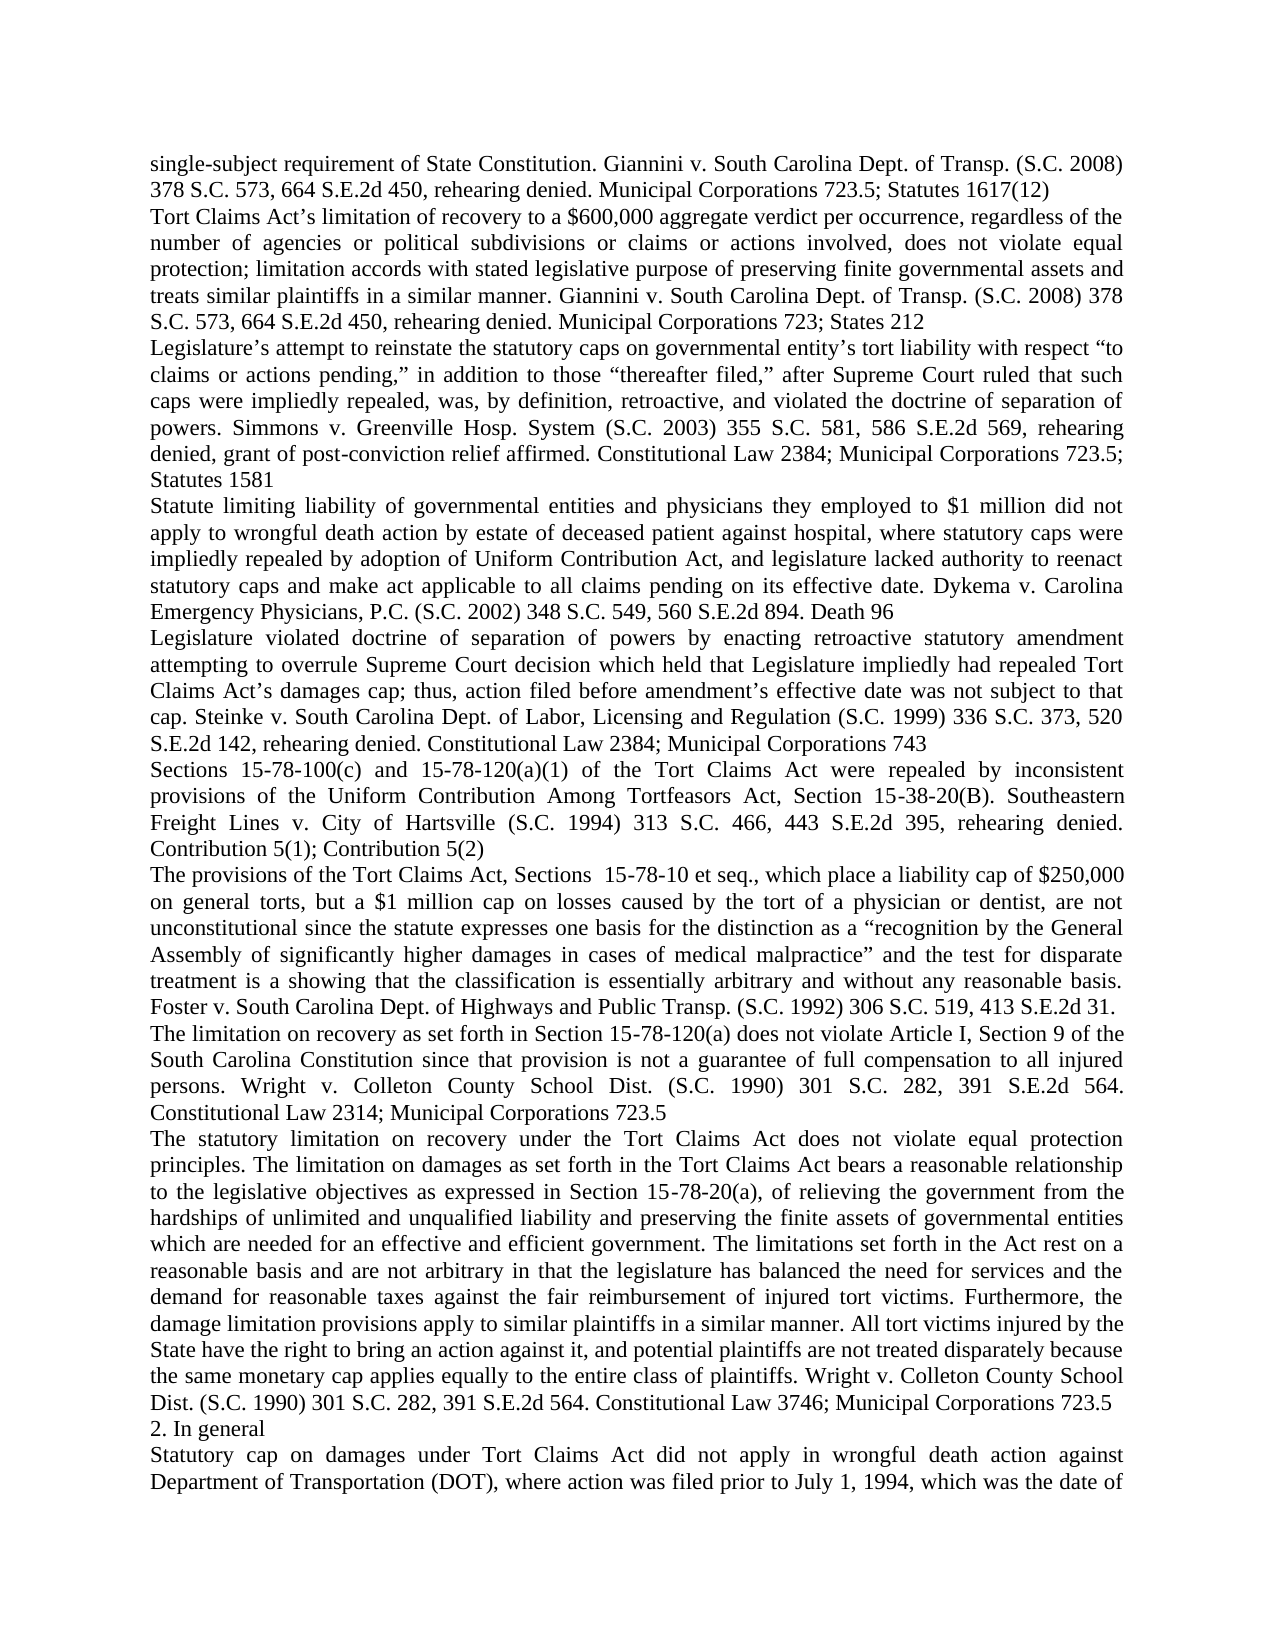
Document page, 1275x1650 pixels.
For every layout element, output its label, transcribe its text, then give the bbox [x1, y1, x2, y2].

text 2. In general [150, 1415, 1125, 1441]
text Statute limiting liability of governmental entities and physicians they employed to $1 million did not apply to wrongful death action by estate of deceased patient against hospital, where statutory caps were impliedly repealed by adoption of Uniform Contribution Act, and legislature lacked authority to reenact statutory caps and make act applicable to all claims pending on its effective date. Dykema v. Carolina Emergency Physicians, P.C. (S.C. 2002) 348 S.C. 549, 560 S.E.2d 894. Death 96 [150, 493, 1125, 624]
text Legislature violated doctrine of separation of powers by enacting retroactive statutory amendment attempting to overrule Supreme Court decision which held that Legislature impliedly had repealed Tort Claims Act’s damages cap; thus, action filed before amendment’s effective date was not subject to that cap. Steinke v. South Carolina Dept. of Labor, Licensing and Regulation (S.C. 1999) 336 S.C. 373, 520 S.E.2d 142, rehearing denied. Constitutional Law 2384; Municipal Corporations 743 [150, 624, 1125, 756]
text The limitation on recovery as set forth in Section 15-78-120(a) does not violate Article I, Section 9 of the South Carolina Constitution since that provision is not a guarantee of full compensation to all injured persons. Wright v. Colleton County School Dist. (S.C. 1990) 301 S.C. 282, 391 S.E.2d 564. Constitutional Law 2314; Municipal Corporations 723.5 [150, 1020, 1125, 1125]
text Legislature’s attempt to reinstate the statutory caps on governmental entity’s tort liability with respect “to claims or actions pending,” in addition to those “thereafter filed,” after Supreme Court ruled that such caps were impliedly repealed, was, by definition, retroactive, and violated the doctrine of separation of powers. Simmons v. Greenville Hosp. System (S.C. 2003) 355 S.C. 581, 586 S.E.2d 569, rehearing denied, grant of post-conviction relief affirmed. Constitutional Law 2384; Municipal Corporations 723.5; Statutes 1581 [150, 334, 1125, 493]
text Tort Claims Act’s limitation of recovery to a $600,000 aggregate verdict per occurrence, regardless of the number of agencies or political subdivisions or claims or actions involved, does not violate equal protection; limitation accords with stated legislative purpose of preserving finite governmental assets and treats similar plaintiffs in a similar manner. Giannini v. South Carolina Dept. of Transp. (S.C. 2008) 378 S.C. 573, 664 S.E.2d 450, rehearing denied. Municipal Corporations 723; States 212 [150, 203, 1125, 334]
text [150, 150, 1125, 203]
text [150, 1441, 1125, 1494]
text The provisions of the Tort Claims Act, Sections 15-78-10 et seq., which place a liability cap of $250,000 on general torts, but a $1 million cap on losses caused by the tort of a physician or dentist, are not unconstitutional since the statute expresses one basis for the distinction as a “recognition by the General Assembly of significantly higher damages in cases of medical malpractice” and the test for disparate treatment is a showing that the classification is essentially arbitrary and without any reasonable basis. Foster v. South Carolina Dept. of Highways and Public Transp. (S.C. 1992) 306 S.C. 519, 413 S.E.2d 31. [150, 862, 1125, 1020]
text Sections 15-78-100(c) and 15-78-120(a)(1) of the Tort Claims Act were repealed by inconsistent provisions of the Uniform Contribution Among Tortfeasors Act, Section 15-38-20(B). Southeastern Freight Lines v. City of Hartsville (S.C. 1994) 313 S.C. 466, 443 S.E.2d 395, rehearing denied. Contribution 5(1); Contribution 5(2) [150, 756, 1125, 862]
text The statutory limitation on recovery under the Tort Claims Act does not violate equal protection principles. The limitation on damages as set forth in the Tort Claims Act bears a reasonable relationship to the legislative objectives as expressed in Section 15-78-20(a), of relieving the government from the hardships of unlimited and unqualified liability and preserving the finite assets of governmental entities which are needed for an effective and efficient government. The limitations set forth in the Act rest on a reasonable basis and are not arbitrary in that the legislature has balanced the need for services and the demand for reasonable taxes against the fair reimbursement of injured tort victims. Furthermore, the damage limitation provisions apply to similar plaintiffs in a similar manner. All tort victims injured by the State have the right to bring an action against it, and potential plaintiffs are not treated disparately because the same monetary cap applies equally to the entire class of plaintiffs. Wright v. Colleton County School Dist. (S.C. 1990) 301 S.C. 282, 391 S.E.2d 564. Constitutional Law 3746; Municipal Corporations 723.5 [150, 1125, 1125, 1415]
